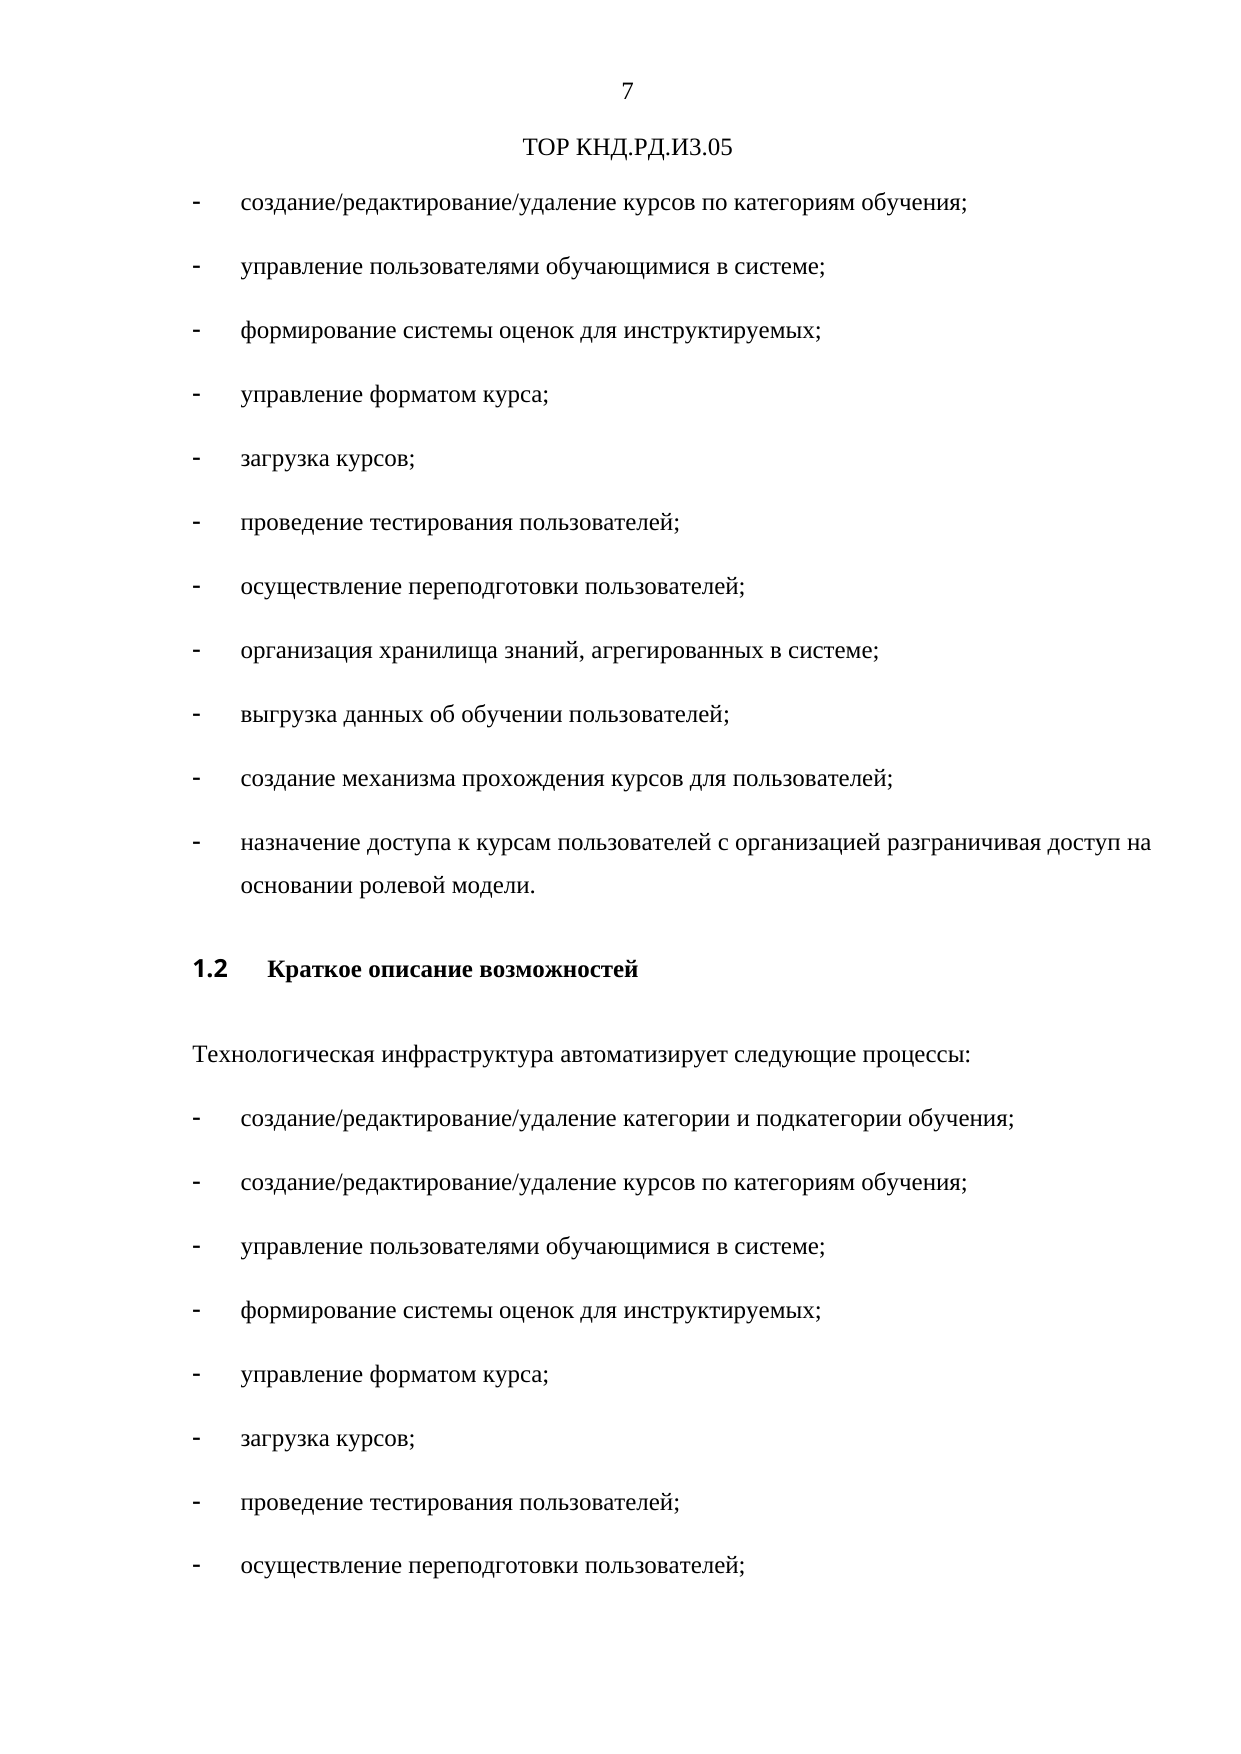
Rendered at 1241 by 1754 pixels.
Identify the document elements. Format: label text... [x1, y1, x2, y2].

list создание механизма прохождения курсов для пользователей; [192, 763, 1152, 791]
list назначение доступа к курсам пользователей с организацией разграничивая доступ на основании ролевой модели. [192, 827, 1152, 898]
list создание/редактирование/удаление категории и подкатегории обучения; [192, 1103, 1152, 1132]
list управление пользователями обучающимися в системе; [192, 1231, 1152, 1259]
list проведение тестирования пользователей; [192, 1487, 1152, 1515]
list осуществление переподготовки пользователей; [192, 571, 1152, 599]
list формирование системы оценок для инструктируемых; [192, 1295, 1152, 1323]
text Технологическая инфраструктура автоматизирует следующие процессы: [103, 1039, 1152, 1068]
list управление форматом курса; [192, 1359, 1152, 1387]
list управление форматом курса; [192, 379, 1152, 408]
list загрузка курсов; [192, 443, 1152, 472]
list проведение тестирования пользователей; [192, 507, 1152, 536]
list выгрузка данных об обучении пользователей; [192, 699, 1152, 727]
list создание/редактирование/удаление курсов по категориям обучения; [192, 1167, 1152, 1196]
list осуществление переподготовки пользователей; [192, 1551, 1152, 1579]
list создание/редактирование/удаление курсов по категориям обучения; [192, 187, 1152, 216]
subtitle Краткое описание возможностей [192, 950, 1152, 984]
list организация хранилища знаний, агрегированных в системе; [192, 635, 1152, 663]
list загрузка курсов; [192, 1423, 1152, 1451]
list формирование системы оценок для инструктируемых; [192, 315, 1152, 344]
list управление пользователями обучающимися в системе; [192, 251, 1152, 280]
